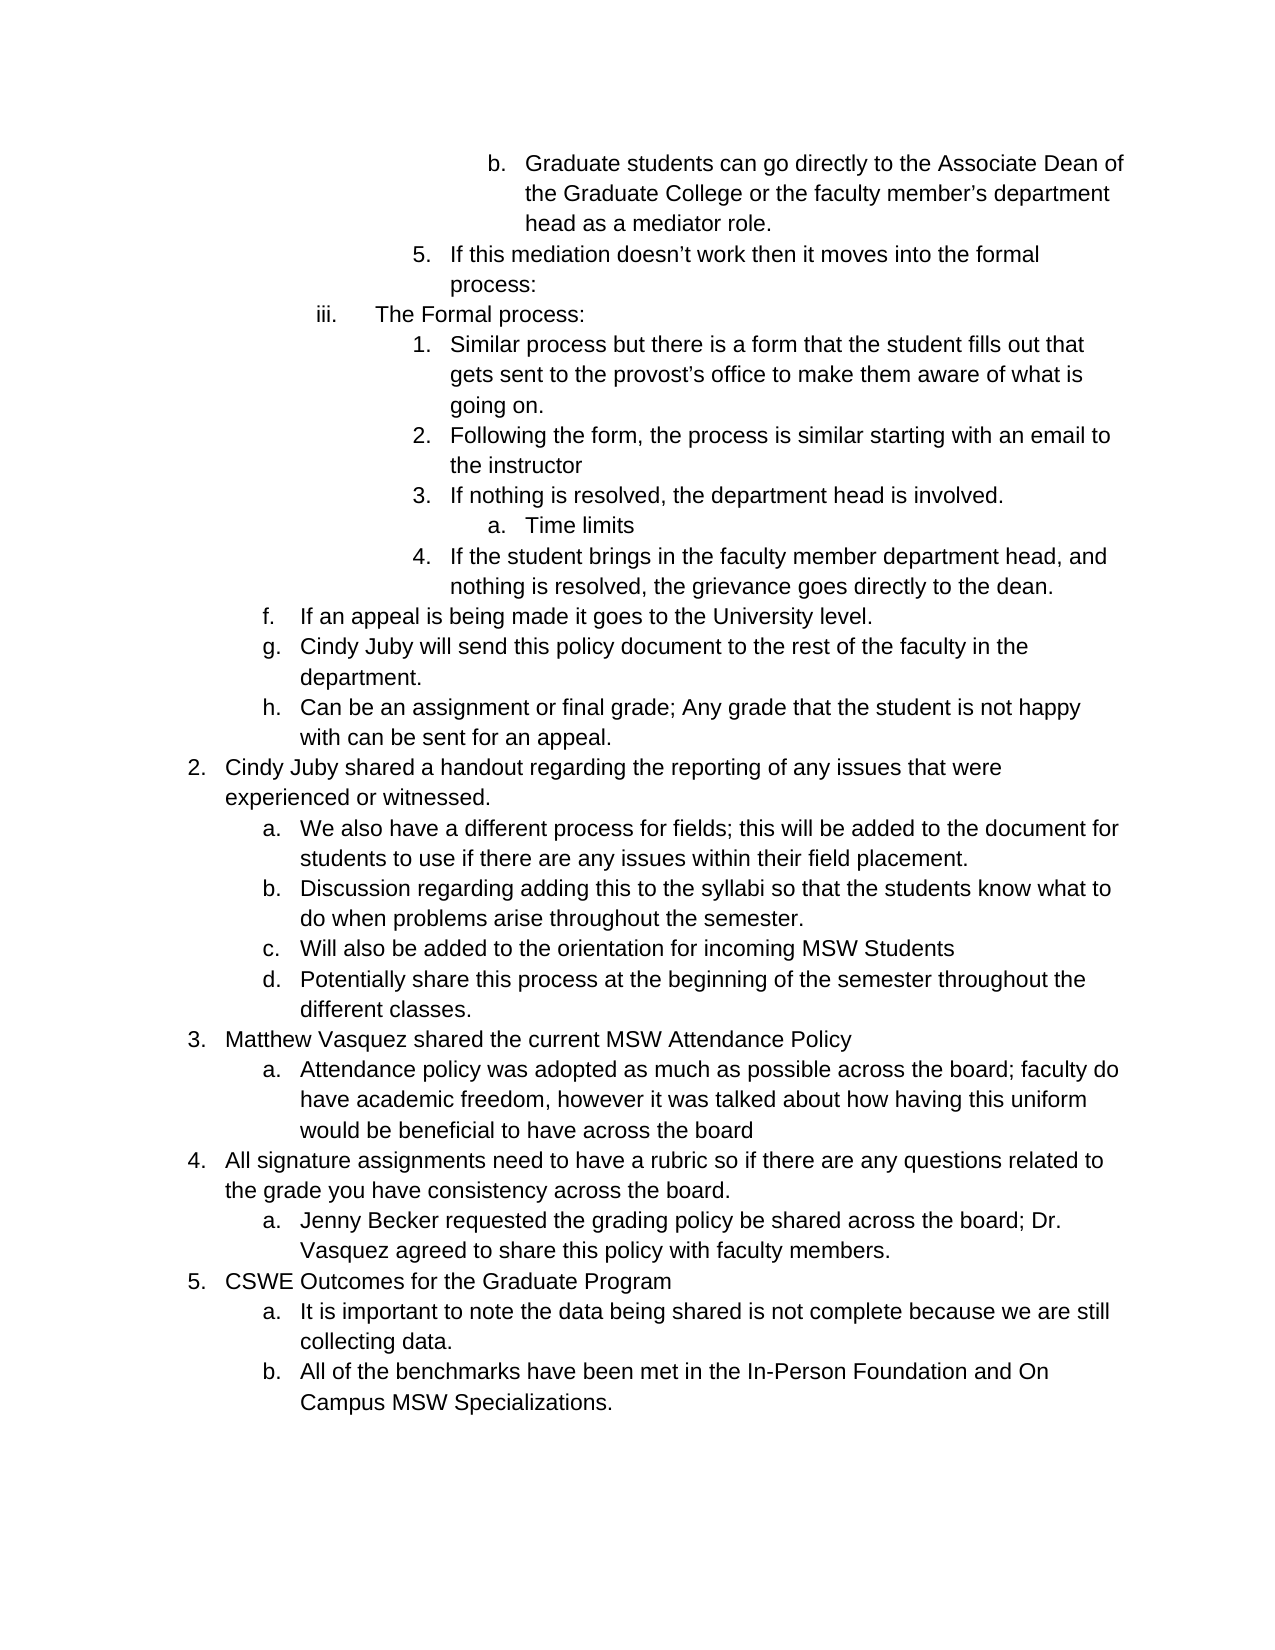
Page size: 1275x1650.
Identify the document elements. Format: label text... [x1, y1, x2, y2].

list Jenny Becker requested the grading policy be shared across the board; Dr. Vasquez agreed to share this policy with faculty members. [262, 1207, 1125, 1264]
list Discussion regarding adding this to the syllabi so that the students know what to do when problems arise throughout the semester. [262, 875, 1125, 932]
list We also have a different process for fields; this will be added to the document for students to use if there are any issues within their field placement. [262, 814, 1125, 871]
list Potentially share this process at the beginning of the semester throughout the different classes. [262, 966, 1125, 1022]
list If the student brings in the faculty member department head, and nothing is resolved, the grievance goes directly to the dean. [412, 543, 1125, 599]
list All signature assignments need to have a rubric so if there are any questions related to the grade you have consistency across the board. [187, 1147, 1125, 1203]
list CSWE Outcomes for the Graduate Program [187, 1268, 1125, 1294]
list Can be an assignment or final grade; Any grade that the student is not happy with can be sent for an appeal. [262, 694, 1125, 750]
list All of the benchmarks have been met in the In-Person Foundation and On Campus MSW Specializations. [262, 1358, 1125, 1415]
list Time limits [487, 512, 1125, 539]
list Cindy Juby shared a handout regarding the reporting of any issues that were experienced or witnessed. [187, 754, 1125, 811]
list It is important to note the data being shared is not complete because we are still collecting data. [262, 1298, 1125, 1354]
list Graduate students can go directly to the Associate Dean of the Graduate College or the faculty member’s department head as a mediator role. [487, 150, 1125, 237]
list Matthew Vasquez shared the current MSW Attendance Policy [187, 1026, 1125, 1052]
list If an appeal is being made it goes to the University level. [262, 603, 1125, 629]
list Cindy Juby will send this policy document to the rest of the faculty in the department. [262, 633, 1125, 690]
list Similar process but there is a form that the student fills out that gets sent to the provost’s office to make them aware of what is going on. [412, 331, 1125, 418]
list If nothing is resolved, the department head is involved. [412, 482, 1125, 509]
list The Formal process: [337, 301, 1125, 327]
list Will also be added to the orientation for incoming MSW Students [262, 935, 1125, 962]
list Following the form, the process is similar starting with an email to the instructor [412, 422, 1125, 478]
list If this mediation doesn’t work then it moves into the formal process: [412, 241, 1125, 297]
list Attendance policy was adopted as much as possible across the board; faculty do have academic freedom, however it was talked about how having this uniform would be beneficial to have across the board [262, 1056, 1125, 1143]
